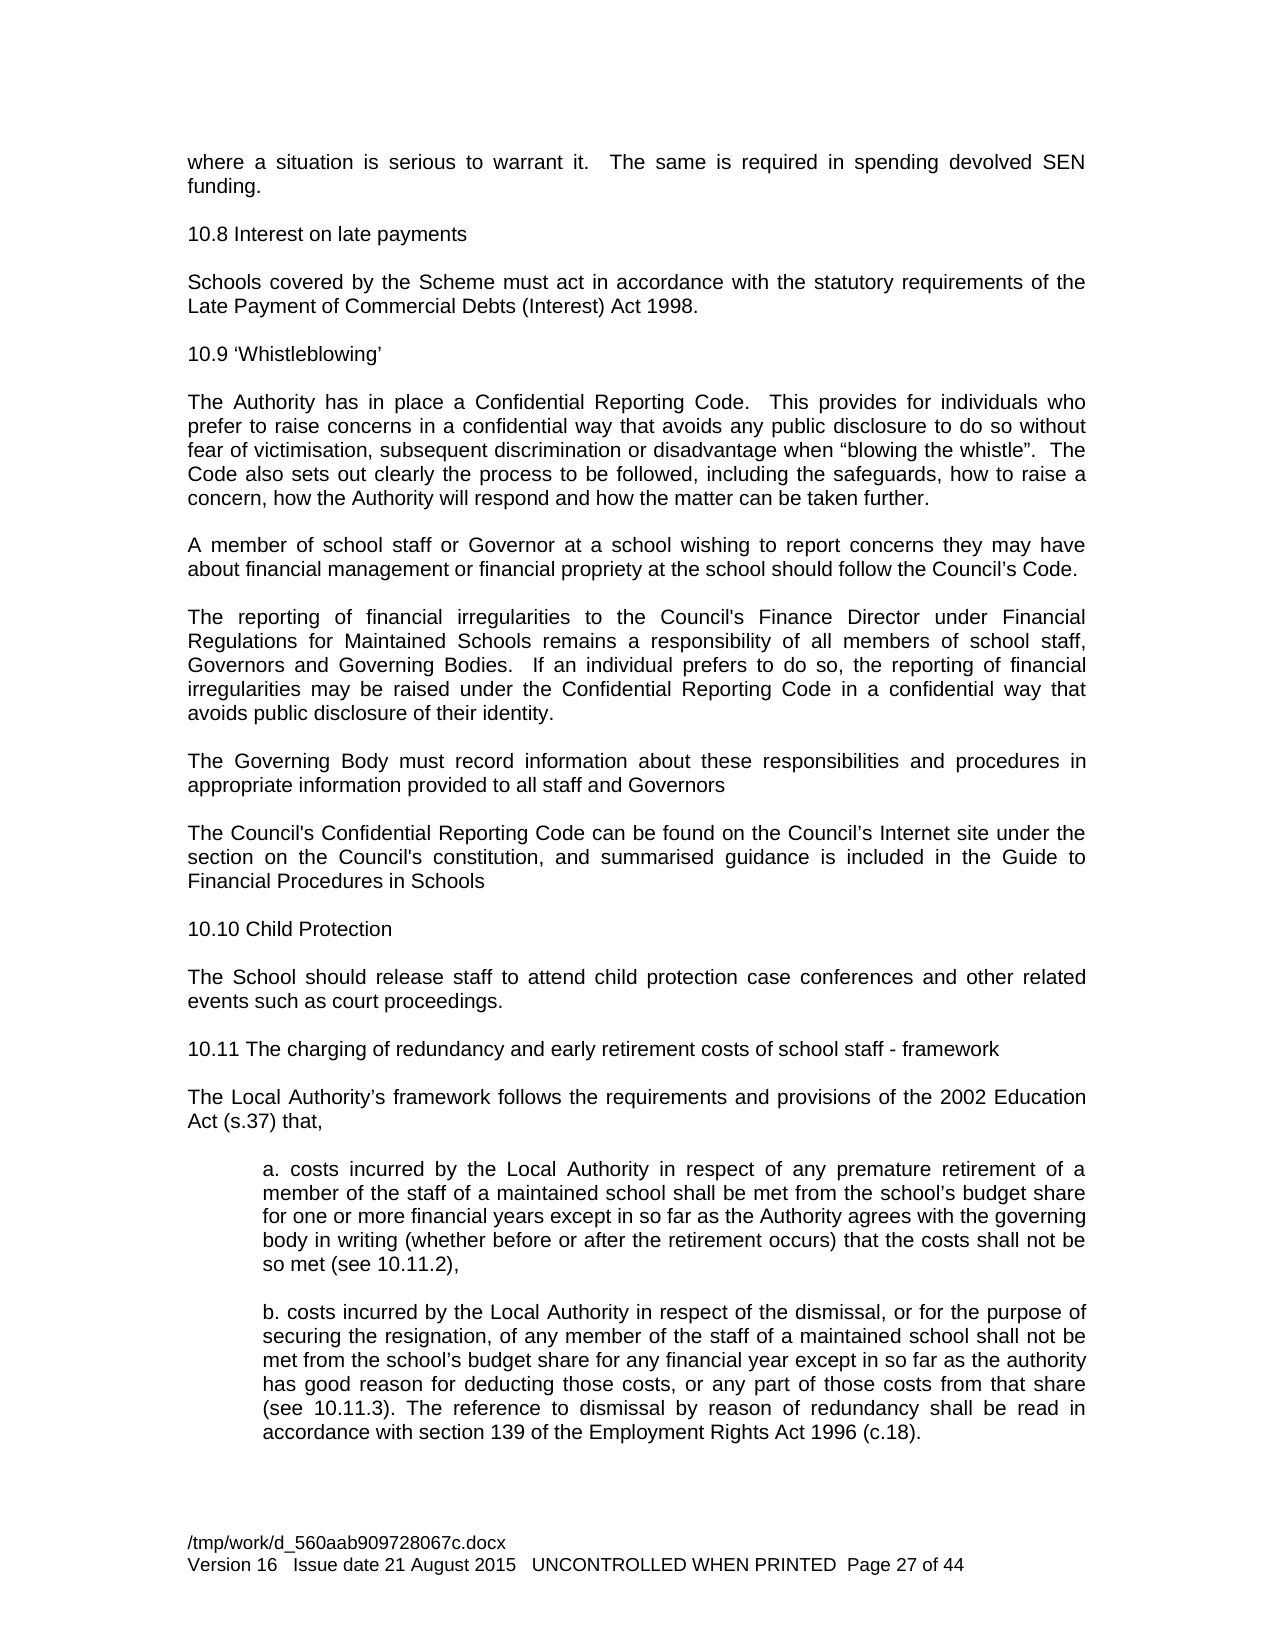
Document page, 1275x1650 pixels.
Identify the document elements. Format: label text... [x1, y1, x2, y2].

text The reporting of financial irregularities to the Council's Finance Director under Financial Regulations for Maintained Schools remains a responsibility of all members of school staff, Governors and Governing Bodies. If an individual prefers to do so, the reporting of financial irregularities may be raised under the Confidential Reporting Code in a confidential way that avoids public disclosure of their identity. [187, 605, 1087, 725]
text The School should release staff to attend child protection case conferences and other related events such as court proceedings. [187, 965, 1087, 1013]
text 10.11 The charging of redundancy and early retirement costs of school staff - framework [187, 1037, 1087, 1061]
text The Council's Confidential Reporting Code can be found on the Council’s Internet site under the section on the Council's constitution, and summarised guidance is included in the Guide to Financial Procedures in Schools [187, 821, 1087, 893]
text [187, 150, 1087, 198]
text 10.10 Child Protection [187, 917, 1087, 941]
text 10.8 Interest on late payments [187, 222, 1087, 246]
text Schools covered by the Scheme must act in accordance with the statutory requirements of the Late Payment of Commercial Debts (Interest) Act 1998. [187, 270, 1087, 318]
text The Local Authority’s framework follows the requirements and provisions of the 2002 Education Act (s.37) that, [187, 1084, 1087, 1132]
text The Governing Body must record information about these responsibilities and procedures in appropriate information provided to all staff and Governors [187, 749, 1087, 797]
text a. costs incurred by the Local Authority in respect of any premature retirement of a member of the staff of a maintained school shall be met from the school’s budget share for one or more financial years except in so far as the Authority agrees with the governing body in writing (whether before or after the retirement occurs) that the costs shall not be so met (see 10.11.2), [262, 1156, 1087, 1276]
text The Authority has in place a Confidential Reporting Code. This provides for individuals who prefer to raise concerns in a confidential way that avoids any public disclosure to do so without fear of victimisation, subsequent discrimination or disadvantage when “blowing the whistle”. The Code also sets out clearly the process to be followed, including the safeguards, how to raise a concern, how the Authority will respond and how the matter can be taken further. [187, 389, 1087, 509]
text b. costs incurred by the Local Authority in respect of the dismissal, or for the purpose of securing the resignation, of any member of the staff of a maintained school shall not be met from the school’s budget share for any financial year except in so far as the authority has good reason for deducting those costs, or any part of those costs from that share (see 10.11.3). The reference to dismissal by reason of redundancy shall be read in accordance with section 139 of the Employment Rights Act 1996 (c.18). [262, 1300, 1087, 1444]
text A member of school staff or Governor at a school wishing to report concerns they may have about financial management or financial propriety at the school should follow the Council’s Code. [187, 533, 1087, 581]
text 10.9 ‘Whistleblowing’ [187, 342, 1087, 366]
